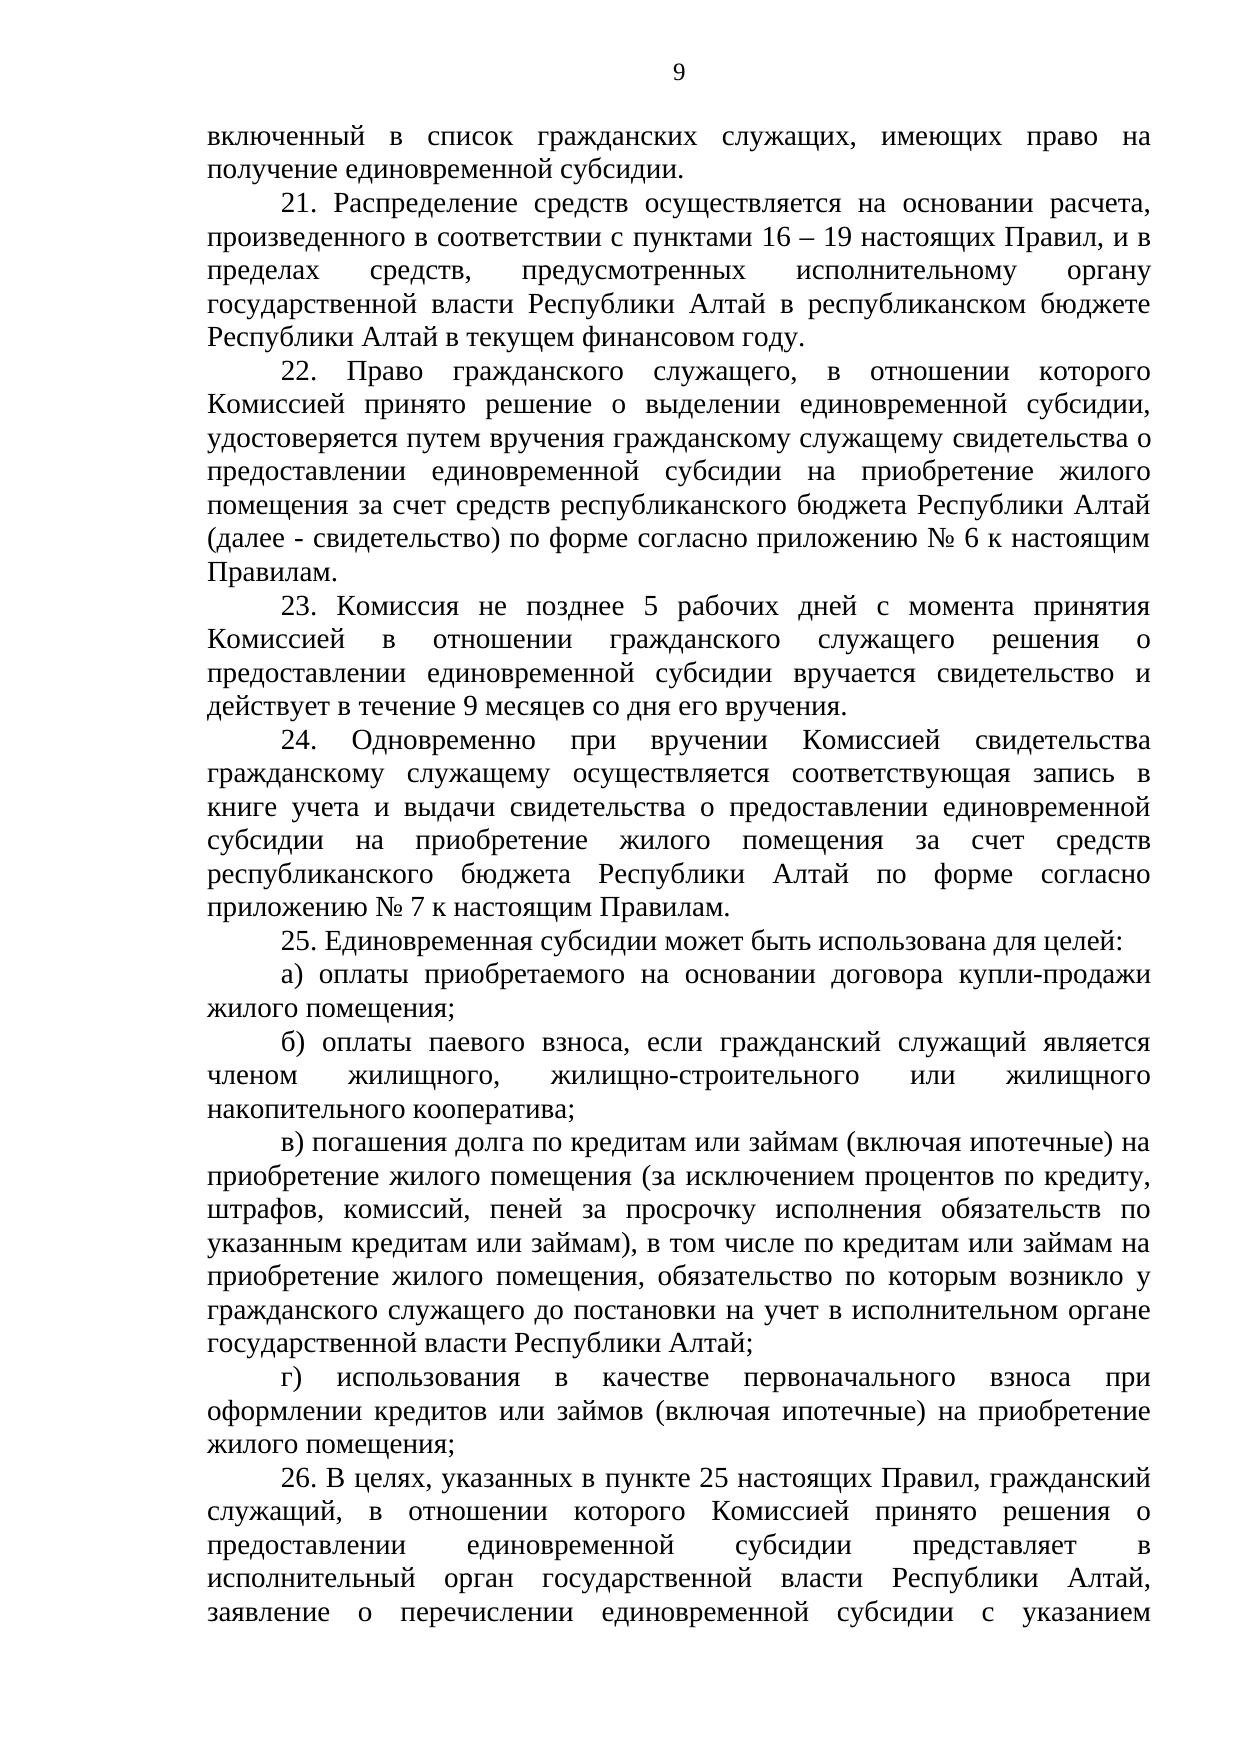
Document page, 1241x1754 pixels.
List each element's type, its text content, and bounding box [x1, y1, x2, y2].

text 25. Единовременная субсидии может быть использована для целей: [207, 923, 1152, 957]
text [207, 1460, 1152, 1627]
text а) оплаты приобретаемого на основании договора купли-продажи жилого помещения; [207, 957, 1152, 1024]
text 24. Одновременно при вручении Комиссией свидетельства гражданскому служащему осуществляется соответствующая запись в книге учета и выдачи свидетельства о предоставлении единовременной субсидии на приобретение жилого помещения за счет средств республиканского бюджета Республики Алтай по форме согласно приложению № 7 к настоящим Правилам. [207, 722, 1152, 923]
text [207, 118, 1152, 185]
text г) использования в качестве первоначального взноса при оформлении кредитов или займов (включая ипотечные) на приобретение жилого помещения; [207, 1359, 1152, 1460]
text 22. Право гражданского служащего, в отношении которого Комиссией принято решение о выделении единовременной субсидии, удостоверяется путем вручения гражданскому служащему свидетельства о предоставлении единовременной субсидии на приобретение жилого помещения за счет средств республиканского бюджета Республики Алтай (далее - свидетельство) по форме согласно приложению № 6 к настоящим Правилам. [207, 353, 1152, 588]
text в) погашения долга по кредитам или займам (включая ипотечные) на приобретение жилого помещения (за исключением процентов по кредиту, штрафов, комиссий, пеней за просрочку исполнения обязательств по указанным кредитам или займам), в том числе по кредитам или займам на приобретение жилого помещения, обязательство по которым возникло у гражданского служащего до постановки на учет в исполнительном органе государственной власти Республики Алтай; [207, 1124, 1152, 1359]
text 23. Комиссия не позднее 5 рабочих дней с момента принятия Комиссией в отношении гражданского служащего решения о предоставлении единовременной субсидии вручается свидетельство и действует в течение 9 месяцев со дня его вручения. [207, 588, 1152, 722]
text б) оплаты паевого взноса, если гражданский служащий является членом жилищного, жилищно-строительного или жилищного накопительного кооператива; [207, 1024, 1152, 1124]
text 21. Распределение средств осуществляется на основании расчета, произведенного в соответствии с пунктами 16 – 19 настоящих Правил, и в пределах средств, предусмотренных исполнительному органу государственной власти Республики Алтай в республиканском бюджете Республики Алтай в текущем финансовом году. [207, 185, 1152, 353]
